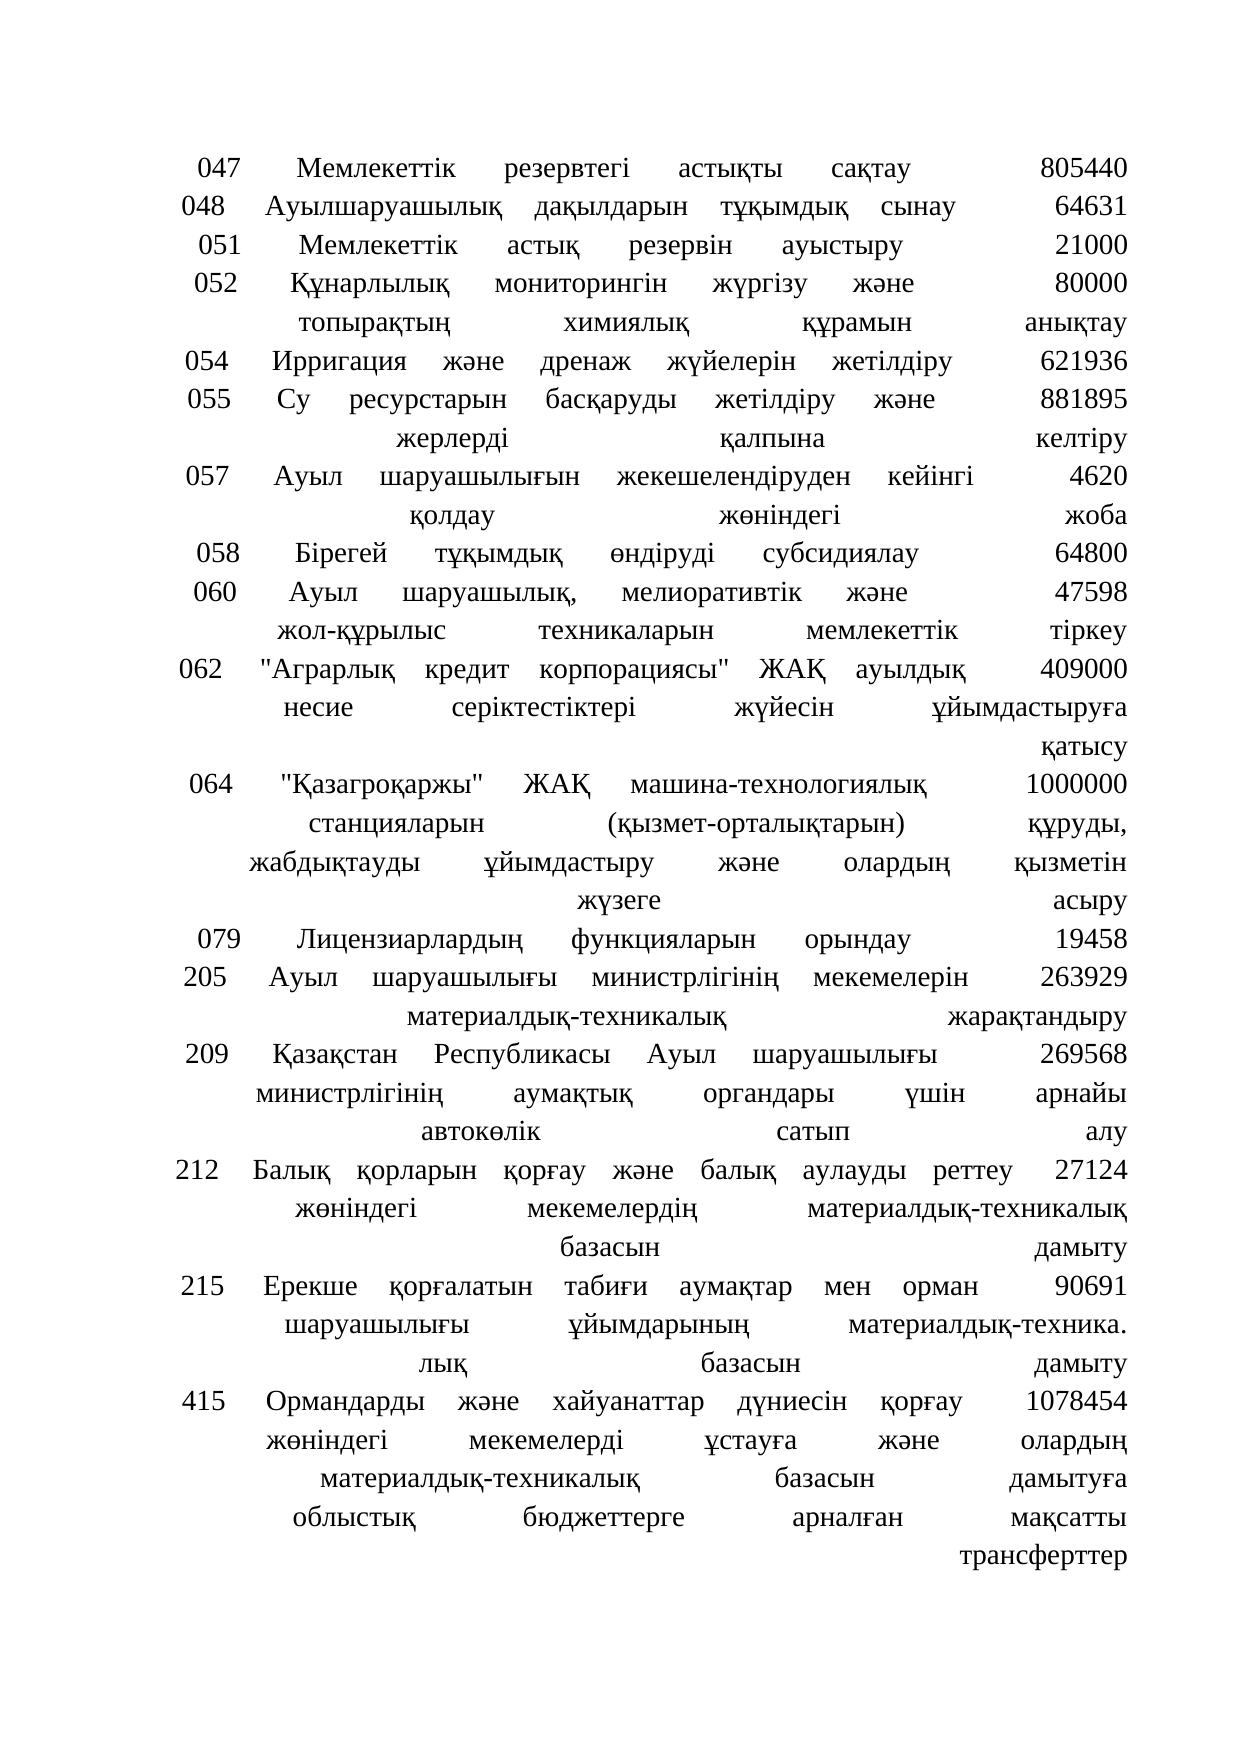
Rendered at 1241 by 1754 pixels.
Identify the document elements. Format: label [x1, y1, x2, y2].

text [112, 150, 1128, 1571]
